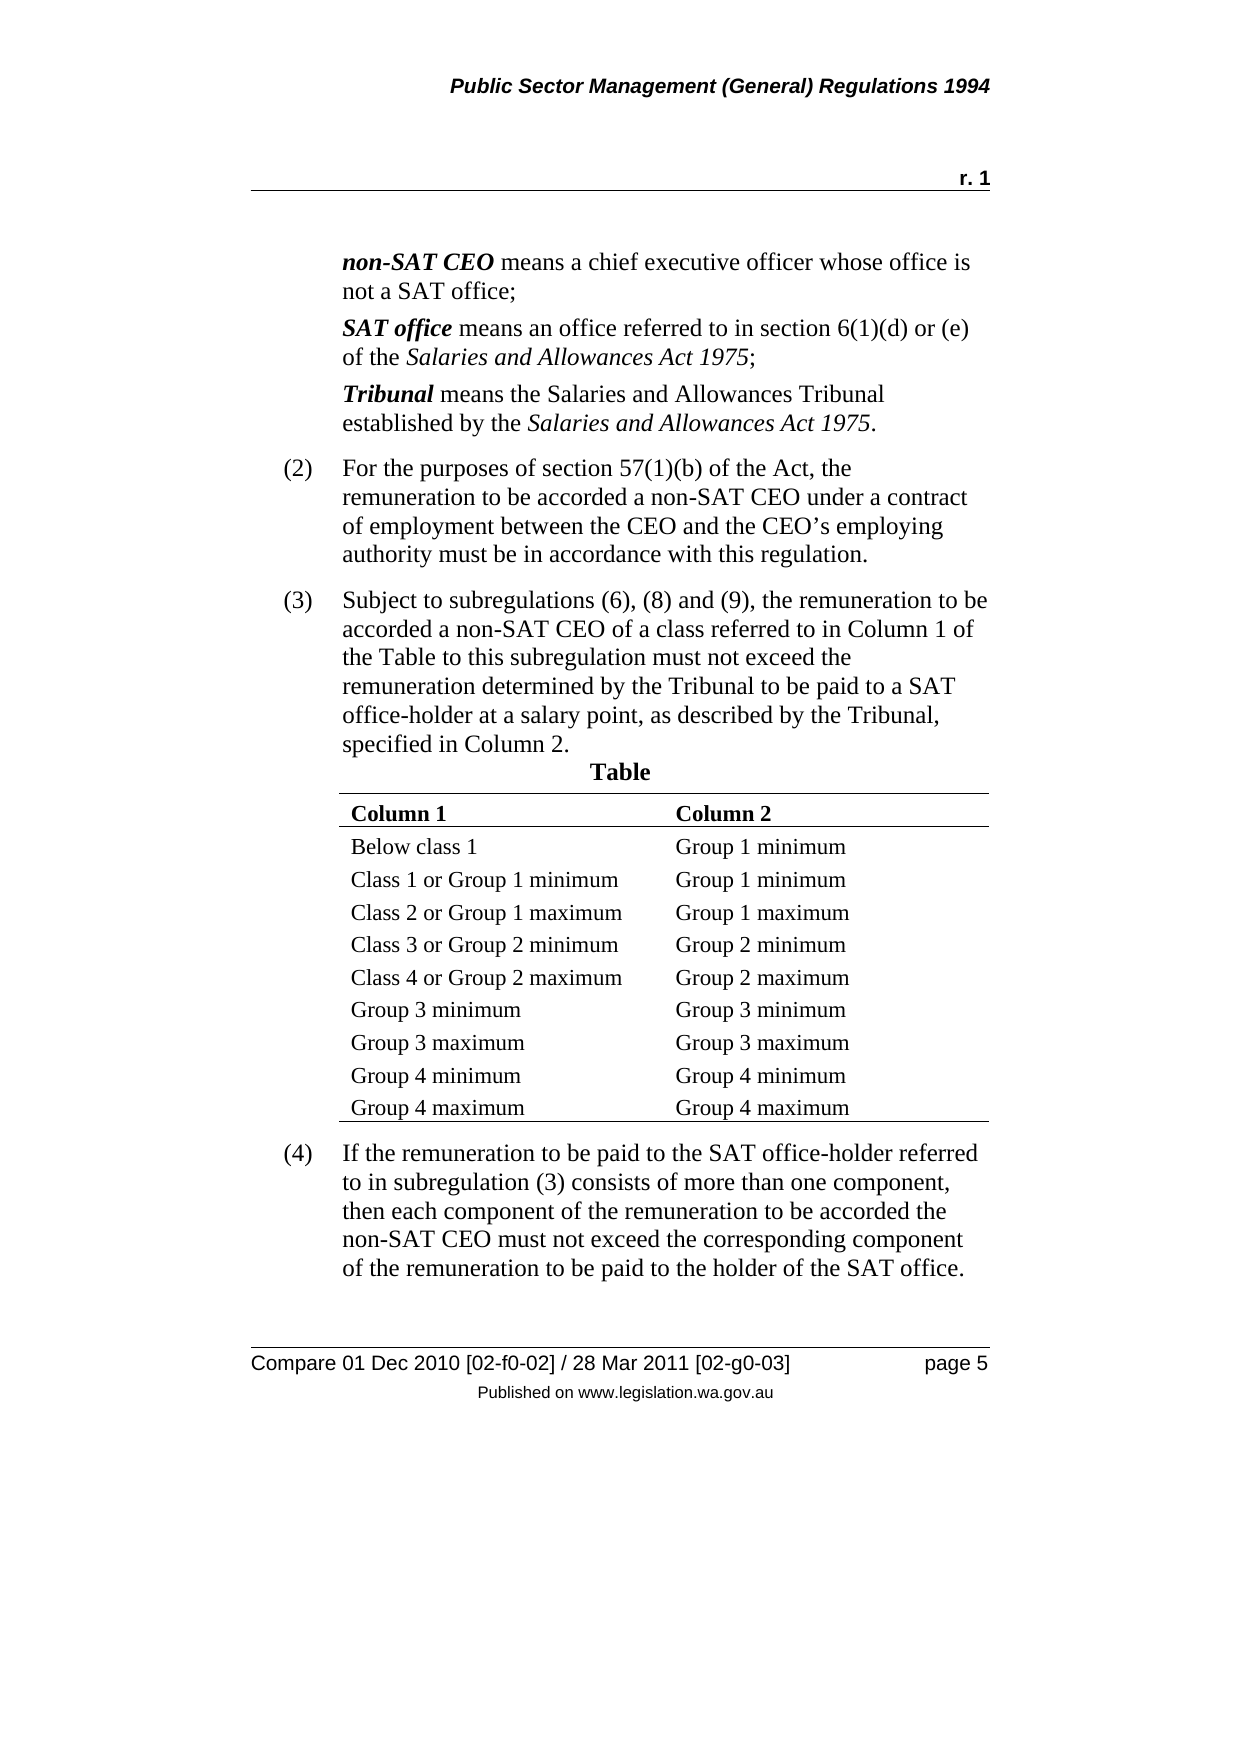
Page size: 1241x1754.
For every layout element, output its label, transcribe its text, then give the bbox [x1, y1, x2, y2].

text (4) If the remuneration to be paid to the SAT office-holder referred to in subregulation (3) consists of more than one component, then each component of the remuneration to be accorded the non-SAT CEO must not exceed the corresponding component of the remuneration to be paid to the holder of the SAT office. [251, 1138, 990, 1282]
subtitle Table [251, 757, 990, 786]
table_cell Group 3 minimum [664, 990, 989, 1023]
table_header Column 1 [339, 794, 664, 826]
table_cell Group 1 minimum [664, 860, 989, 892]
table_cell Group 2 minimum [664, 925, 989, 958]
table_cell Group 3 maximum [664, 1023, 989, 1055]
text SAT office means an office referred to in section 6(1)(d) or (e) of the Salaries and Allowances Act 1975; [251, 313, 990, 371]
table_header Column 2 [664, 794, 989, 826]
table_cell Group 4 minimum [339, 1055, 664, 1088]
table_cell Class 1 or Group 1 minimum [339, 860, 664, 892]
table_cell Group 2 maximum [664, 958, 989, 990]
text (3) Subject to subregulations (6), (8) and (9), the remuneration to be accorded a non-SAT CEO of a class referred to in Column 1 of the Table to this subregulation must not exceed the remuneration determined by the Tribunal to be paid to a SAT office-holder at a salary point, as described by the Tribunal, specified in Column 2. [251, 585, 990, 757]
table_cell Group 4 minimum [664, 1055, 989, 1088]
text (2) For the purposes of section 57(1)(b) of the Act, the remuneration to be accorded a non-SAT CEO under a contract of employment between the CEO and the CEO’s employing authority must be in accordance with this regulation. [251, 453, 990, 568]
table_cell Class 4 or Group 2 maximum [339, 958, 664, 990]
text non-SAT CEO means a chief executive officer whose office is not a SAT office; [251, 247, 990, 305]
table_cell Group 1 maximum [664, 893, 989, 925]
table_cell Group 4 maximum [664, 1088, 989, 1121]
table_cell Below class 1 [339, 827, 664, 860]
table_cell Group 4 maximum [339, 1088, 664, 1121]
table_cell Class 3 or Group 2 minimum [339, 925, 664, 958]
table_cell Group 3 maximum [339, 1023, 664, 1055]
table_cell Class 2 or Group 1 maximum [339, 893, 664, 925]
table_cell Group 1 minimum [664, 827, 989, 860]
text Tribunal means the Salaries and Allowances Tribunal established by the Salaries and Allowances Act 1975. [251, 379, 990, 437]
table_cell Group 3 minimum [339, 990, 664, 1023]
